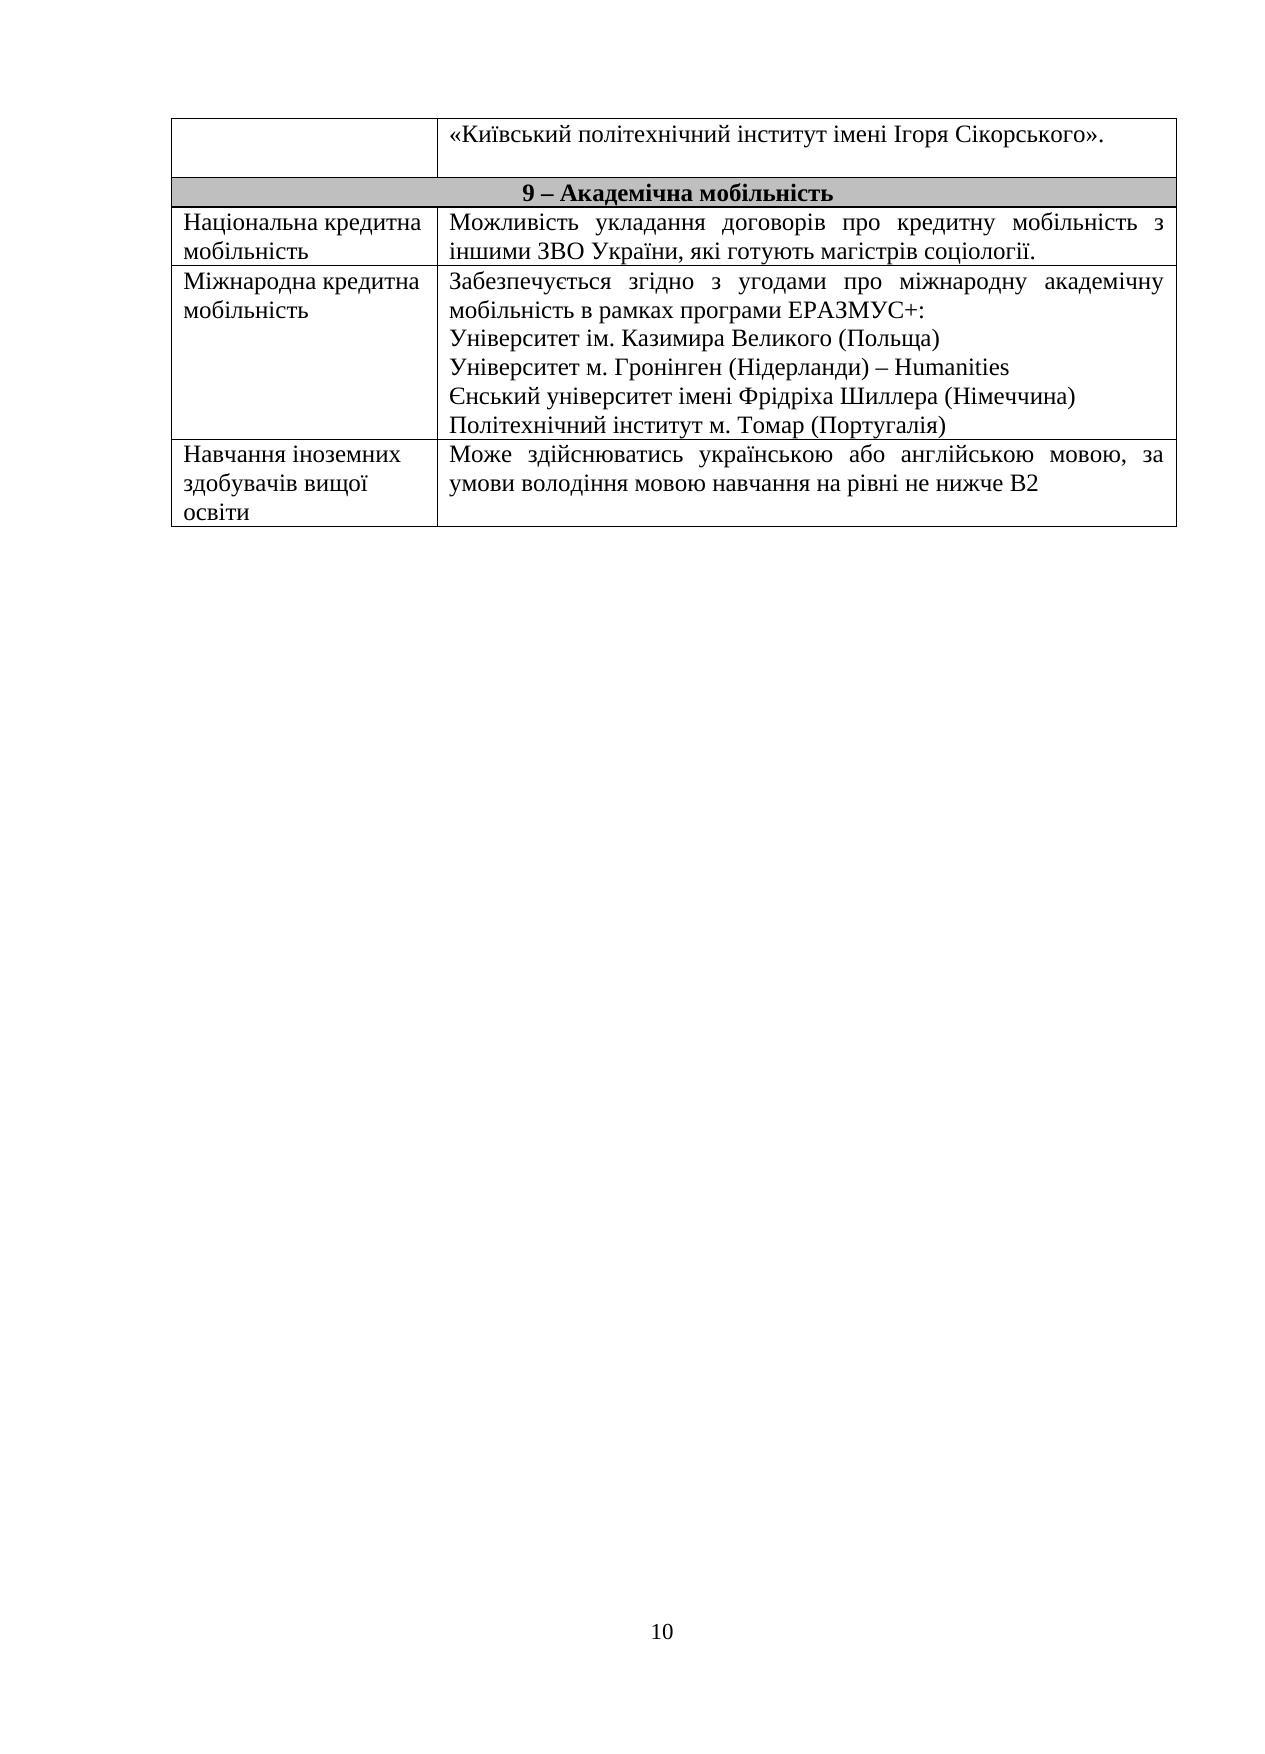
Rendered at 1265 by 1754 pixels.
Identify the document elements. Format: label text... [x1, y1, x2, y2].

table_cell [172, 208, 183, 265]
table_cell 9 – Академічна мобільність [172, 178, 1176, 206]
table_cell Міжнародна кредитна мобільність [172, 266, 437, 438]
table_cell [172, 119, 437, 177]
table_cell Можливість укладання договорів про кредитну мобільність з іншими ЗВО України, які готують магістрів соціології. [438, 208, 1176, 265]
table_cell Навчання іноземних здобувачів вищої освіти [250, 440, 437, 526]
table_cell Може здійснюватись українською або англійською мовою, за умови володіння мовою навчання на рівні не нижче B2 [438, 440, 1176, 526]
table_cell Національна кредитна мобільність [309, 208, 437, 265]
table_cell Забезпечується згідно з угодами про міжнародну академічну мобільність в рамках програми ЕРАЗМУС+: Університет ім. Казимира Великого (Польща) Університет м. Гронінген (Нідерланди) – Humanities Єнський університет імені Фрідріха Шиллера (Німеччина) Політехнічний інститут м. Томар (Португалія) [438, 266, 1176, 438]
